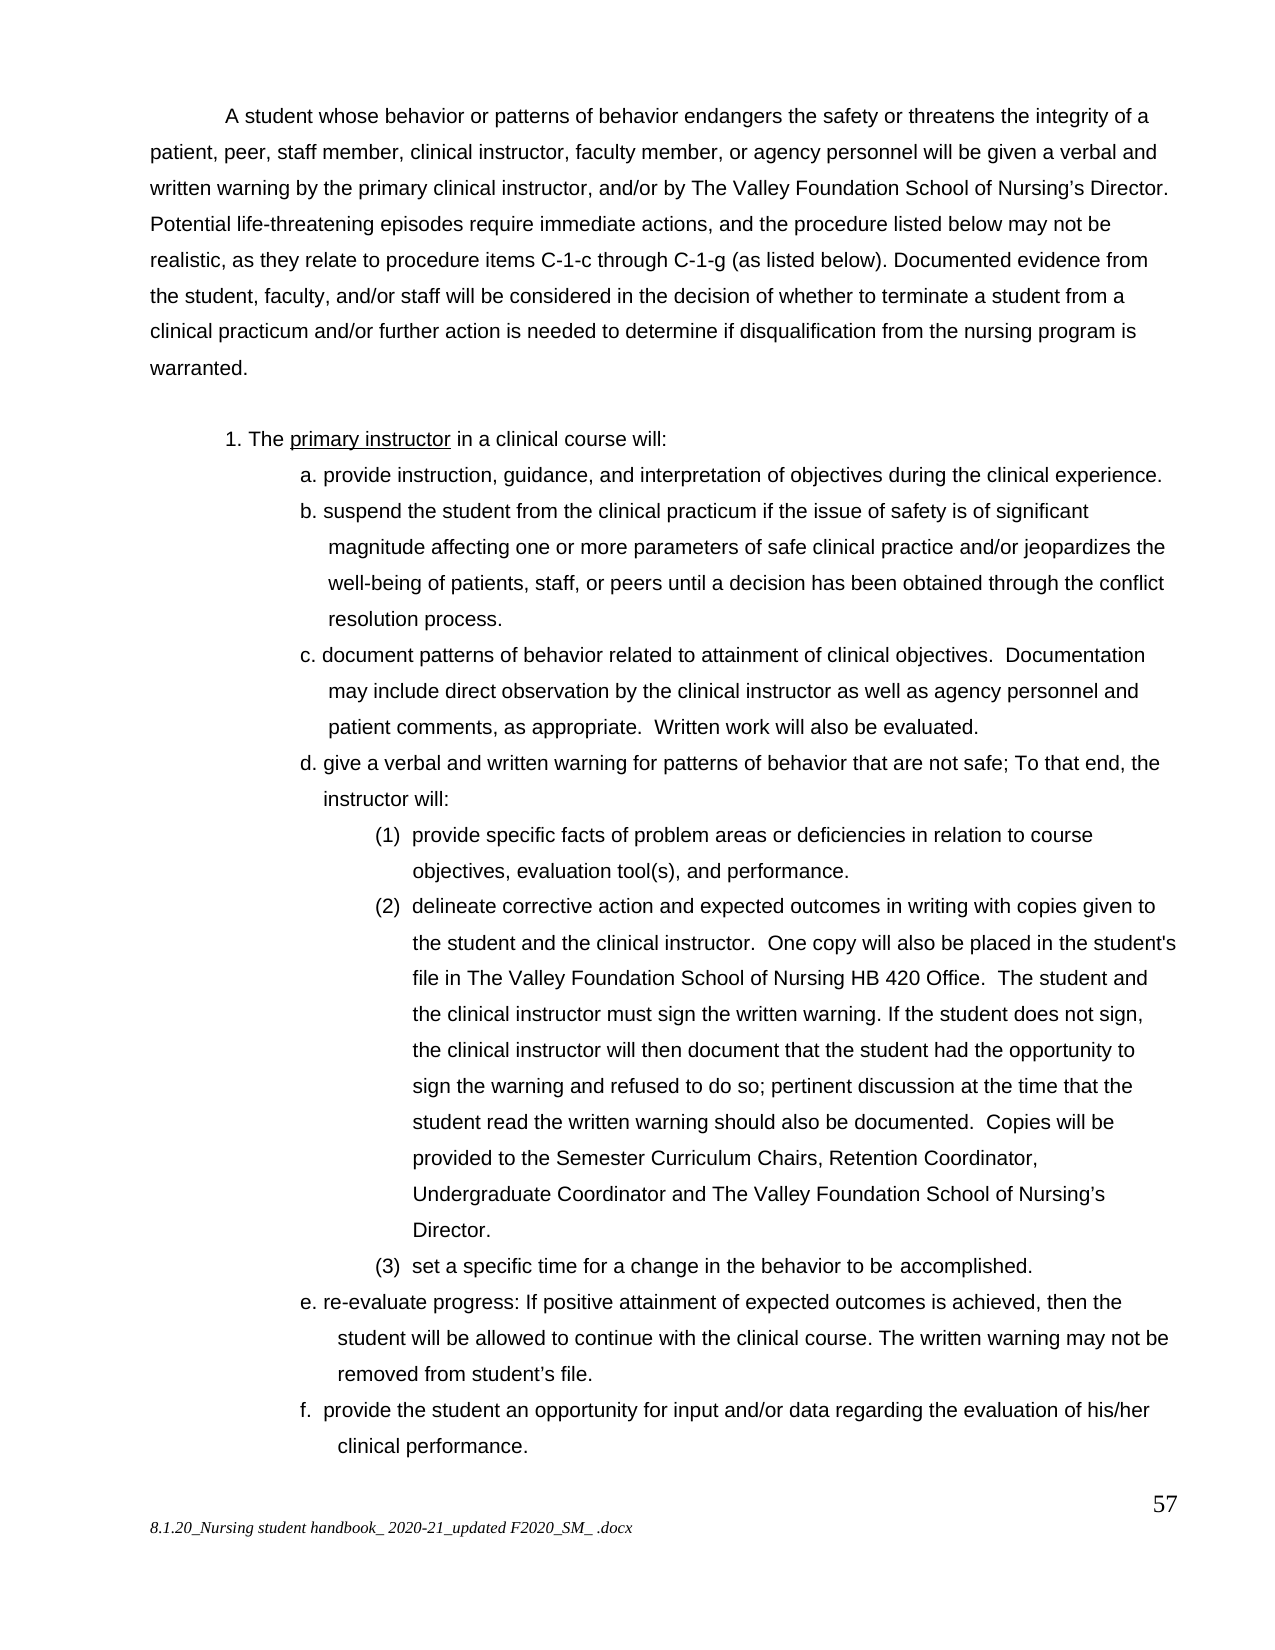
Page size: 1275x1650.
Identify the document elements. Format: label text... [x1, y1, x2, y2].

text c. document patterns of behavior related to attainment of clinical objectives. Documentation may include direct observation by the clinical instructor as well as agency personnel and patient comments, as appropriate. Written work will also be evaluated. [300, 643, 1177, 739]
text 1. The primary instructor in a clinical course will: [150, 427, 1177, 451]
text (2) delineate corrective action and expected outcomes in writing with copies given to the student and the clinical instructor. One copy will also be placed in the student's file in The Valley Foundation School of Nursing HB 420 Office. The student and the clinical instructor must sign the written warning. If the student does not sign, the clinical instructor will then document that the student had the opportunity to sign the warning and refused to do so; pertinent discussion at the time that the student read the written warning should also be documented. Copies will be provided to the Semester Curriculum Chairs, Retention Coordinator, Undergraduate Coordinator and The Valley Foundation School of Nursing’s Director. [375, 894, 1177, 1242]
text a. provide instruction, guidance, and interpretation of objectives during the clinical experience. [300, 463, 1177, 487]
text (1) provide specific facts of problem areas or deficiencies in relation to course objectives, evaluation tool(s), and performance. [375, 822, 1177, 882]
text (3) set a specific time for a change in the behavior to be accomplished. [150, 1254, 1177, 1278]
text b. suspend the student from the clinical practicum if the issue of safety is of significant magnitude affecting one or more parameters of safe clinical practice and/or jeopardizes the well-being of patients, staff, or peers until a decision has been obtained through the conflict resolution process. [300, 499, 1177, 631]
text instructor will: [300, 787, 1177, 811]
text d. give a verbal and written warning for patterns of behavior that are not safe; To that end, the [300, 751, 1177, 774]
text f. provide the student an opportunity for input and/or data regarding the evaluation of his/her clinical performance. [300, 1397, 1177, 1457]
text e. re-evaluate progress: If positive attainment of expected outcomes is achieved, then the student will be allowed to continue with the clinical course. The written warning may not be removed from student’s file. [300, 1290, 1177, 1386]
text A student whose behavior or patterns of behavior endangers the safety or threatens the integrity of a patient, peer, staff member, clinical instructor, faculty member, or agency personnel will be given a verbal and written warning by the primary clinical instructor, and/or by The Valley Foundation School of Nursing’s Director. Potential life-threatening episodes require immediate actions, and the procedure listed below may not be realistic, as they relate to procedure items C-1-c through C-1-g (as listed below). Documented evidence from the student, faculty, and/or staff will be considered in the decision of whether to terminate a student from a clinical practicum and/or further action is needed to determine if disqualification from the nursing program is warranted. [150, 104, 1177, 379]
